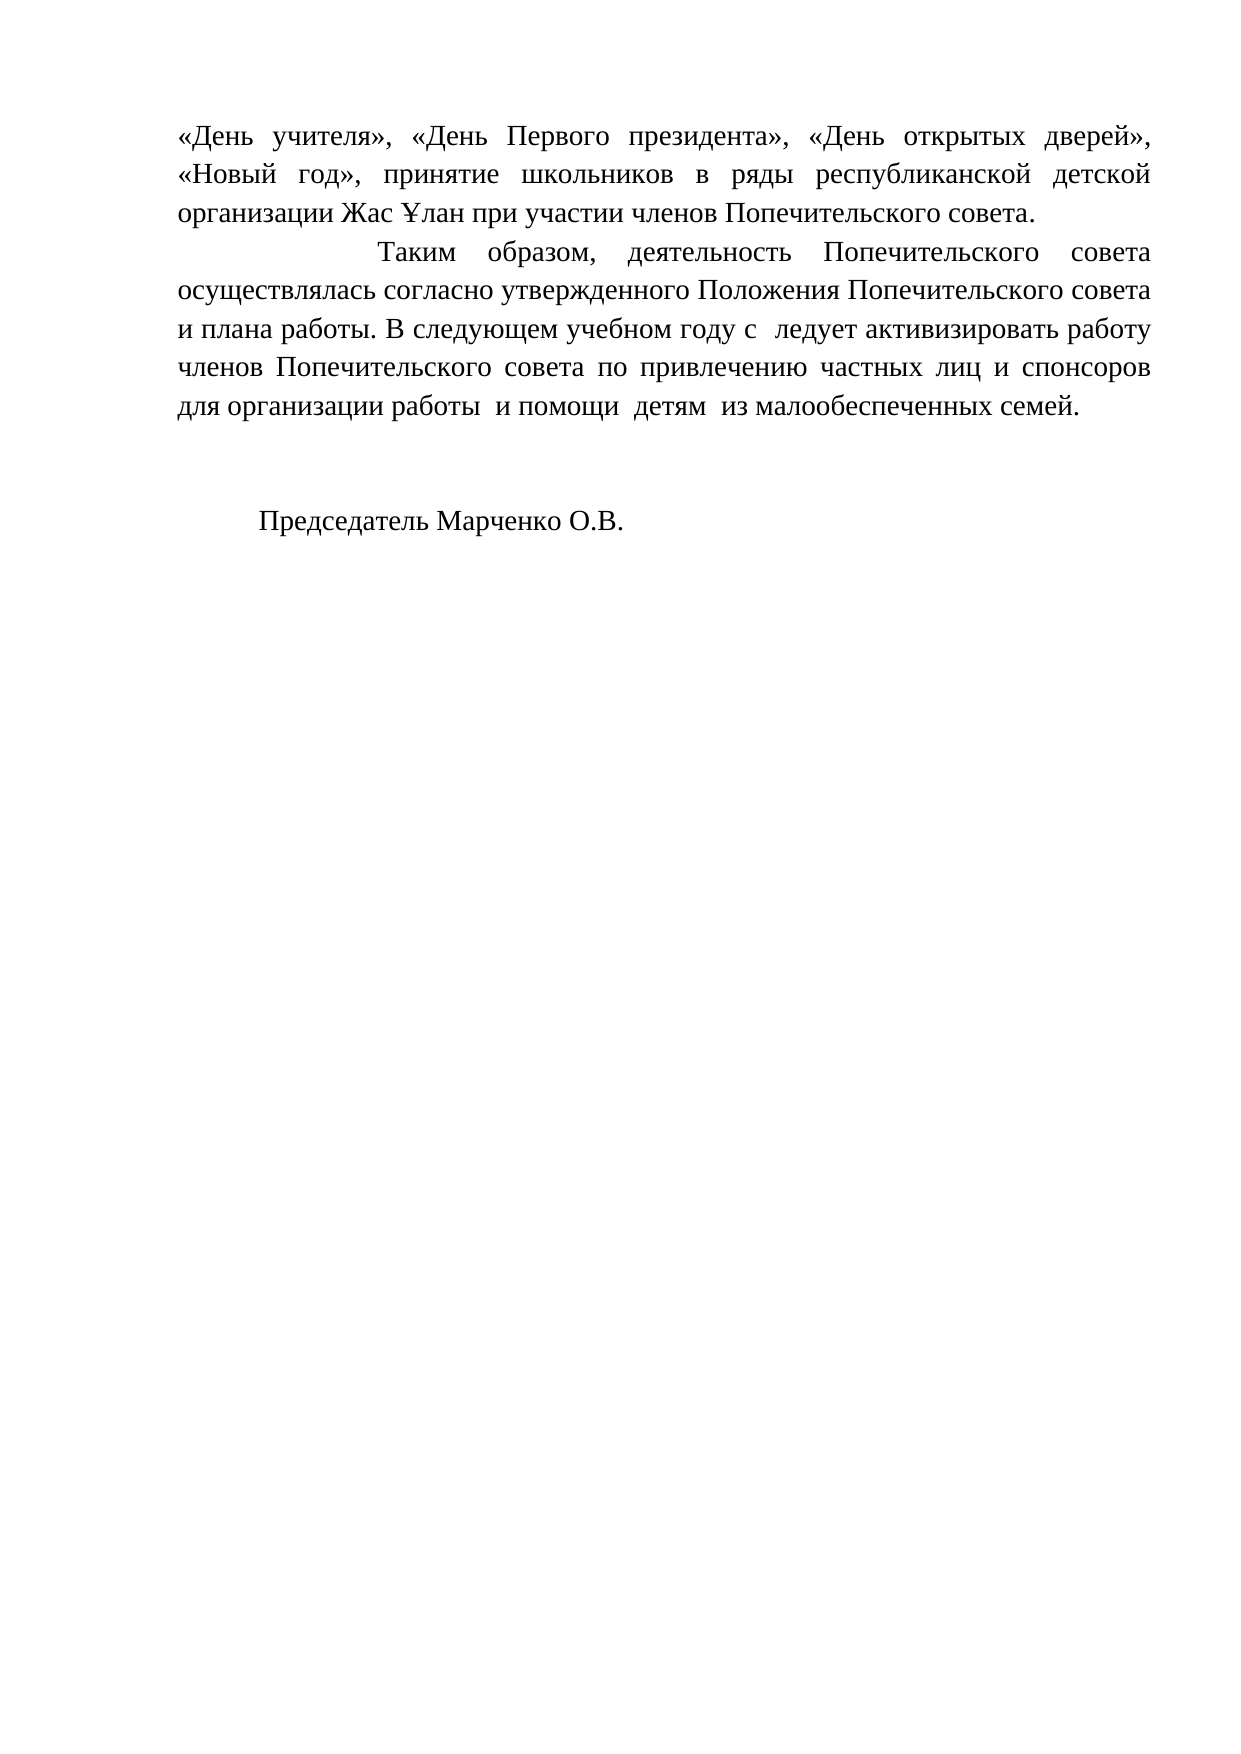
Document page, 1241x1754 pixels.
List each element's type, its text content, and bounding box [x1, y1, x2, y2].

text Таким образом, деятельность Попечительского совета осуществлялась согласно утвержденного Положения Попечительского совета и плана работы. В следующем учебном году с ледует активизировать работу членов Попечительского совета по привлечению частных лиц и спонсоров для организации работы и помощи детям из малообеспеченных семей. [177, 234, 1152, 421]
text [177, 118, 1152, 229]
text Председатель Марченко О.В. [177, 503, 1152, 537]
